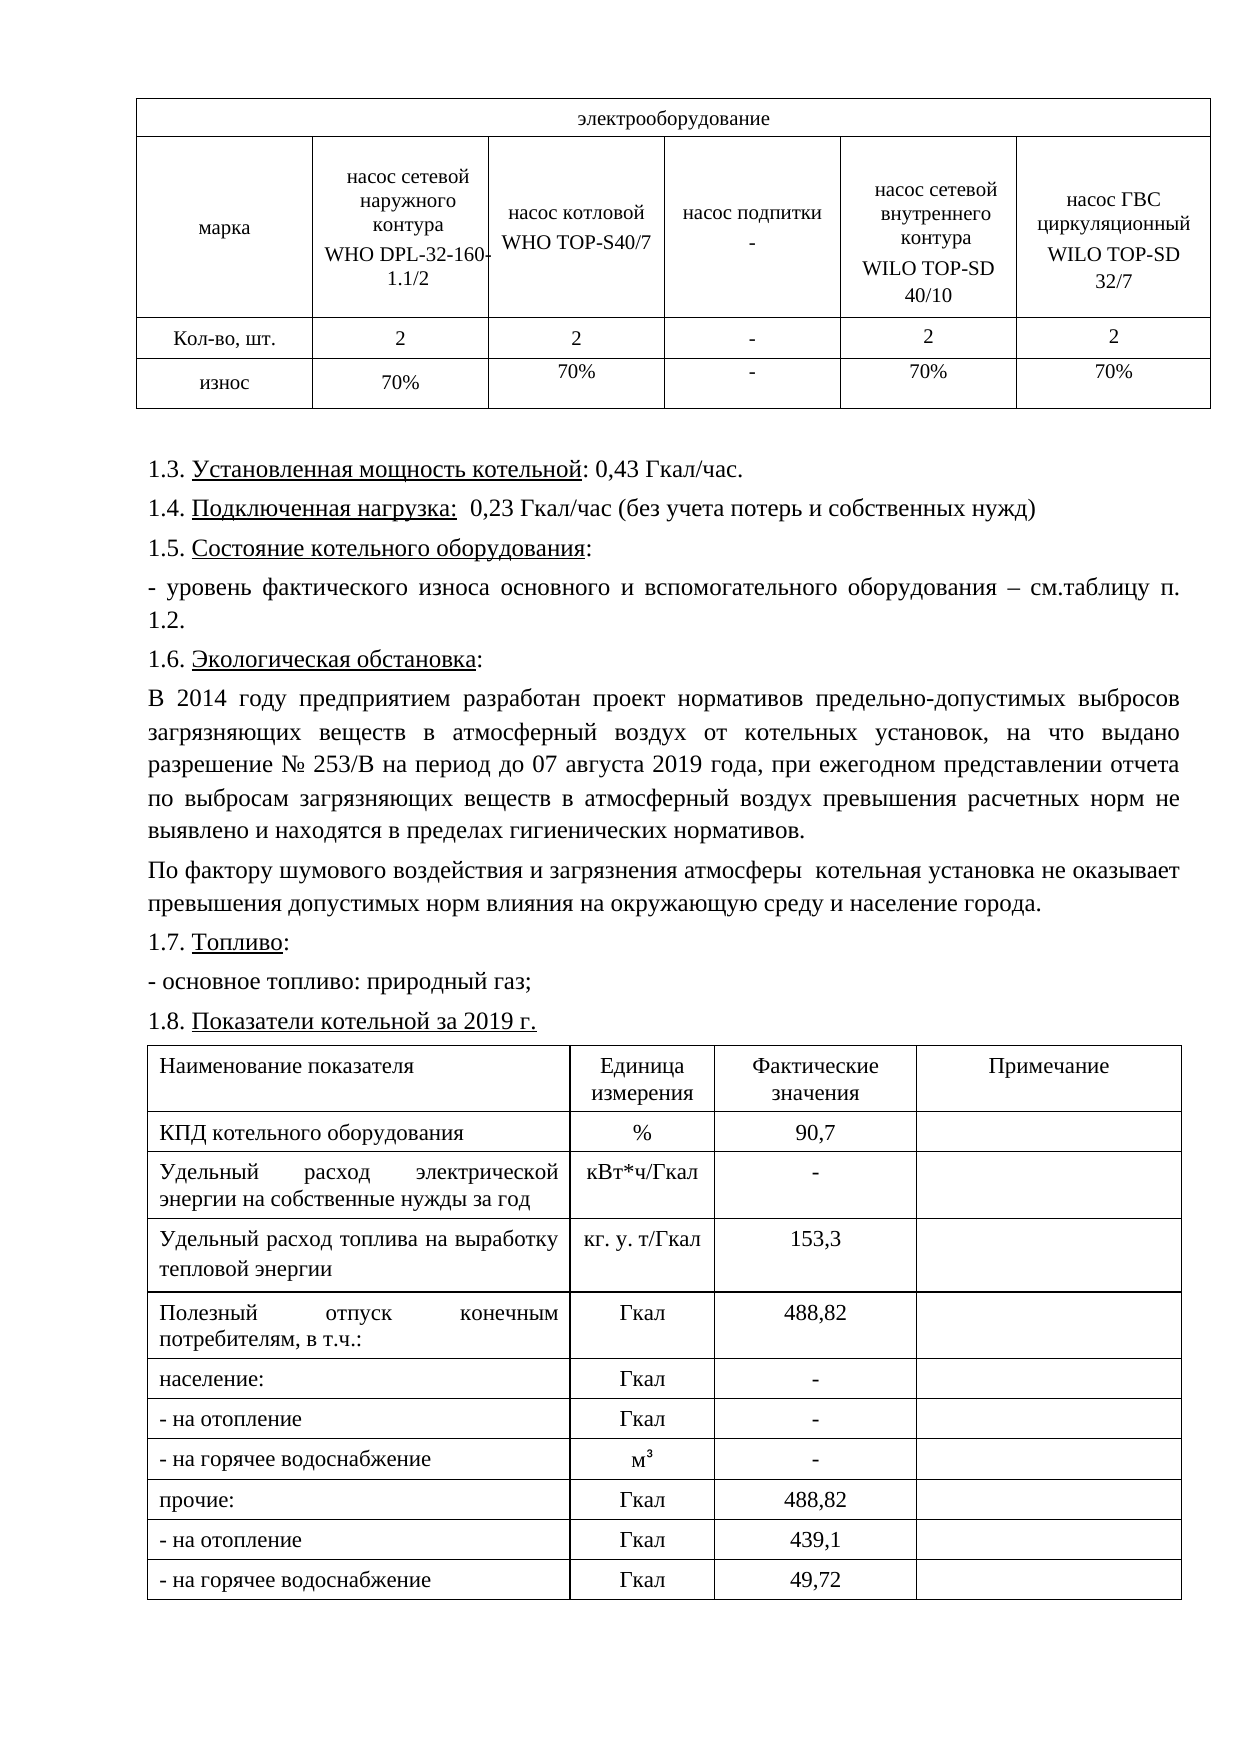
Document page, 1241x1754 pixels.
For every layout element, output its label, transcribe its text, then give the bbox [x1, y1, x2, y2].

table_cell [917, 1152, 1181, 1217]
table_cell 439,1 [715, 1520, 916, 1559]
table_cell Удельный расход электрической энергии на собственные нужды за год [148, 1152, 569, 1217]
table_cell - [715, 1152, 916, 1217]
table_cell Удельный расход топлива на выработку тепловой энергии [148, 1219, 569, 1291]
table_cell кг. у. т/Гкал [571, 1219, 714, 1291]
text В 2014 году предприятием разработан проект нормативов предельно-допустимых выбросов загрязняющих веществ в атмосферный воздух от котельных установок, на что выдано разрешение № 253/В на период до 07 августа 2019 года, при ежегодном представлении отчета по выбросам загрязняющих веществ в атмосферный воздух превышения расчетных норм не выявлено и находятся в пределах гигиенических нормативов. [148, 683, 1181, 844]
table_cell - на отопление [148, 1399, 569, 1437]
table_cell - на горячее водоснабжение [148, 1439, 569, 1479]
text 1.7. Топливо: [148, 927, 1181, 956]
table_cell - [715, 1439, 916, 1479]
table_cell м³ [571, 1439, 714, 1479]
table_cell - на отопление [148, 1520, 569, 1559]
table_cell КПД котельного оборудования [148, 1112, 569, 1151]
table_cell [917, 1560, 1181, 1599]
text - основное топливо: природный газ; [148, 966, 1181, 995]
table_cell насос ГВС циркуляционный WILO TOP-SD 32/7 [1017, 137, 1210, 317]
text 1.6. Экологическая обстановка: [148, 644, 1181, 673]
table_header Наименование показателя [148, 1046, 569, 1111]
table_cell насос сетевой наружного контура WHO DPL-32-160-1.1/2 [313, 137, 488, 317]
table_cell 153,3 [715, 1219, 916, 1291]
table_cell 90,7 [715, 1112, 916, 1151]
table_cell Гкал [571, 1359, 714, 1397]
table_cell 70% [841, 359, 1016, 408]
table_cell 70% [313, 359, 488, 408]
table_cell кВт*ч/Гкал [571, 1152, 714, 1217]
table_header Примечание [917, 1046, 1181, 1111]
table_cell Кол-во, шт. [137, 318, 312, 358]
table_cell 2 [489, 318, 664, 358]
table_cell 70% [489, 359, 664, 408]
table_cell Полезный отпуск конечным потребителям, в т.ч.: [148, 1293, 569, 1358]
table_cell % [571, 1112, 714, 1151]
table_cell [917, 1359, 1181, 1397]
table_cell Гкал [571, 1480, 714, 1519]
table_cell марка [137, 137, 312, 317]
table_cell прочие: [148, 1480, 569, 1519]
table_cell - [665, 318, 840, 358]
table_cell население: [148, 1359, 569, 1397]
table_cell Гкал [571, 1560, 714, 1599]
text 1.5. Состояние котельного оборудования: [148, 533, 1181, 561]
table_cell [917, 1480, 1181, 1519]
table_cell 488,82 [715, 1293, 916, 1358]
table_cell износ [137, 359, 312, 408]
text 1.8. Показатели котельной за 2019 г. [148, 1006, 1181, 1034]
table_cell - [715, 1359, 916, 1397]
table_cell Гкал [571, 1520, 714, 1559]
table_cell [917, 1520, 1181, 1559]
table_cell [917, 1293, 1181, 1358]
table_cell Гкал [571, 1399, 714, 1437]
text По фактору шумового воздействия и загрязнения атмосферы котельная установка не оказывает превышения допустимых норм влияния на окружающую среду и население города. [148, 855, 1181, 917]
table_cell насос сетевой внутреннего контура WILO TOP-SD 40/10 [841, 137, 1016, 317]
table_cell [917, 1219, 1181, 1291]
table_cell 2 [313, 318, 488, 358]
table_cell [917, 1439, 1181, 1479]
table_cell насос котловой WHO TOP-S40/7 [489, 137, 664, 317]
table_cell [917, 1112, 1181, 1151]
table_cell 2 [841, 318, 1016, 358]
table_cell 488,82 [715, 1480, 916, 1519]
table_cell Гкал [571, 1293, 714, 1358]
table_header Фактические значения [715, 1046, 916, 1111]
table_cell 49,72 [715, 1560, 916, 1599]
table_cell 70% [1017, 359, 1210, 408]
table_cell [917, 1399, 1181, 1437]
table_header Единица измерения [571, 1046, 714, 1111]
text - уровень фактического износа основного и вспомогательного оборудования – см.таблицу п. 1.2. [148, 572, 1181, 634]
table_cell - [715, 1399, 916, 1437]
text 1.3. Установленная мощность котельной: 0,43 Гкал/час. [148, 454, 1181, 483]
text 1.4. Подключенная нагрузка: 0,23 Гкал/час (без учета потерь и собственных нужд) [148, 493, 1181, 522]
table_cell 2 [1017, 318, 1210, 358]
table_cell - на горячее водоснабжение [148, 1560, 569, 1599]
table_cell - [665, 359, 840, 408]
table_header электрооборудование [137, 99, 1210, 136]
table_cell насос подпитки - [665, 137, 840, 317]
